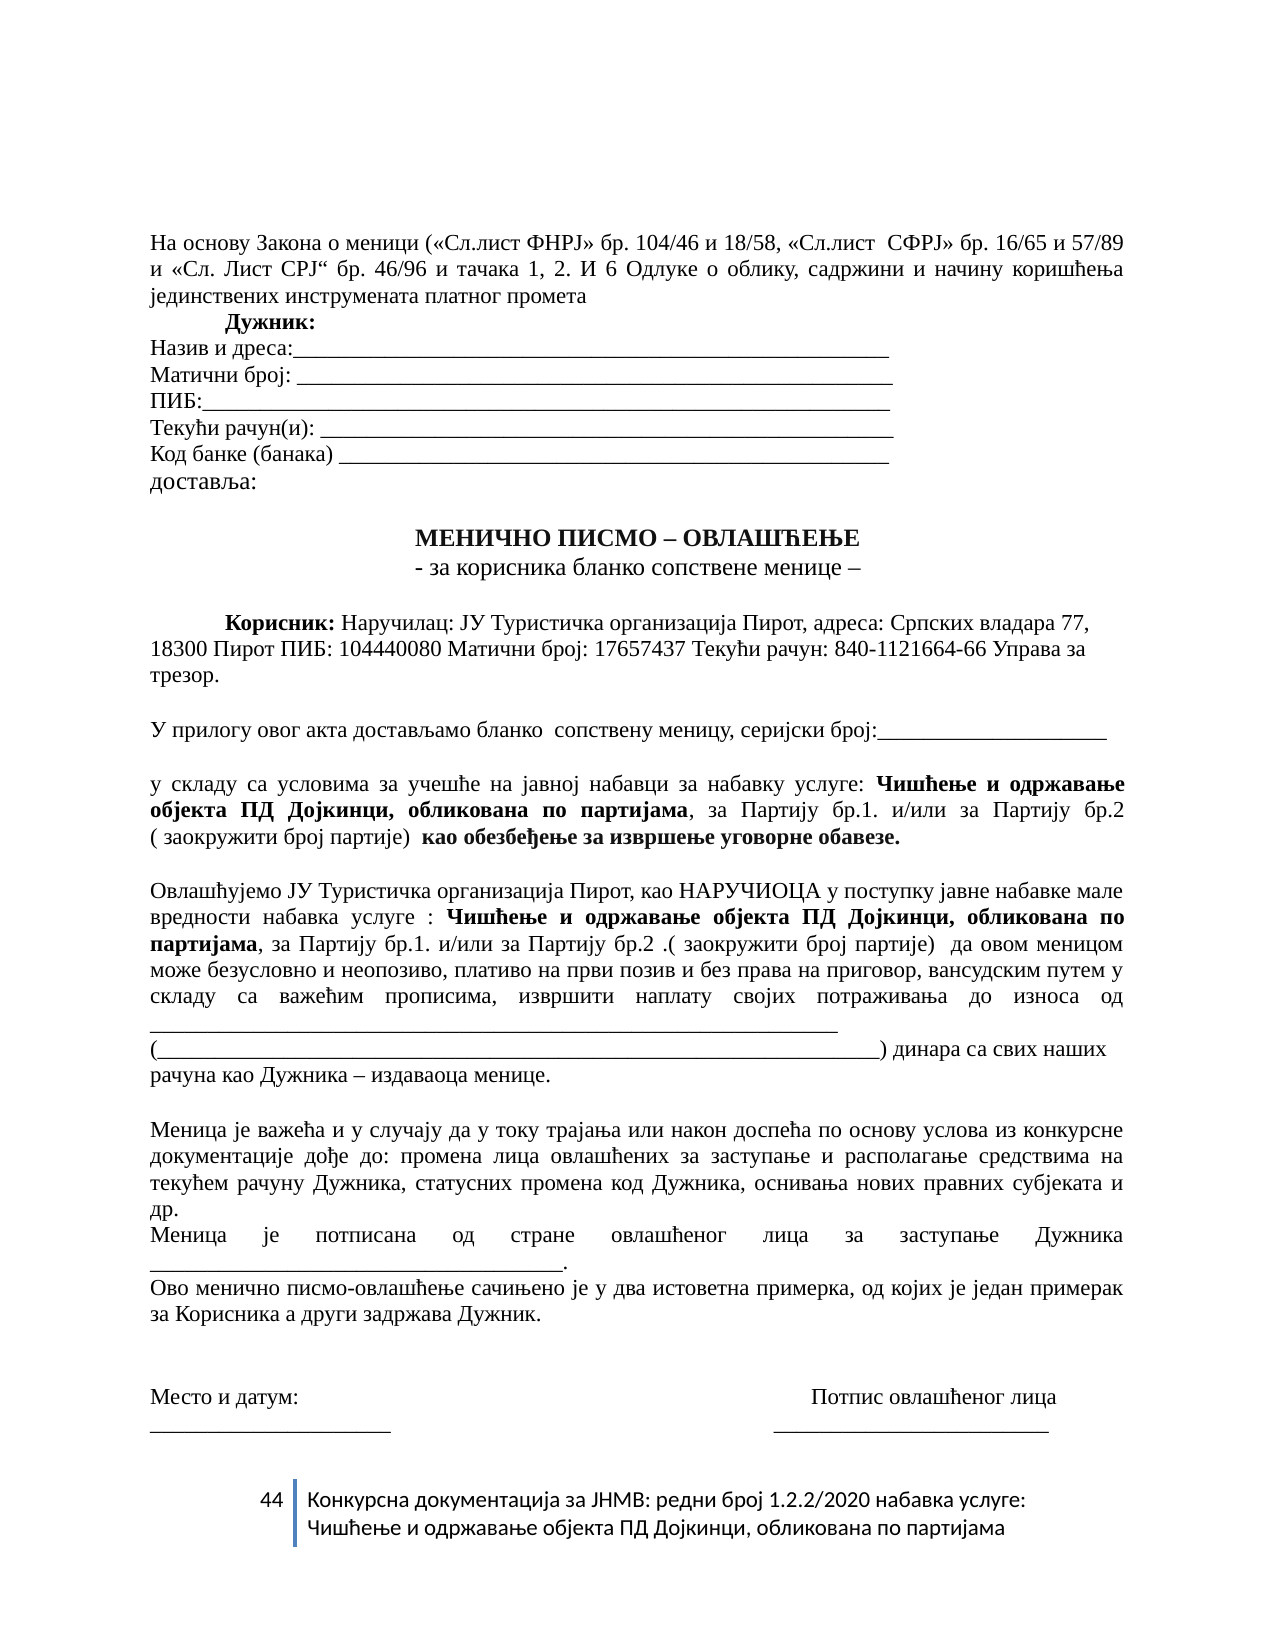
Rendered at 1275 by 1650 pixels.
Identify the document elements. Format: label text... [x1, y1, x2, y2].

text Дужник: [150, 308, 1125, 334]
text Текући рачун(и): __________________________________________________ [150, 413, 1125, 440]
text - за корисника бланко сопствене менице – [150, 552, 1125, 581]
text у складу са условима за учешће на јавној набавци за набавку услуге: Чишћење и одржавање објекта ПД Дојкинци, обликована по партијама, за Партију бр.1. и/или за Партију бр.2 ( заокружити број партије) као обезбеђење за извршење уговорне обавезе. [150, 770, 1125, 849]
text МЕНИЧНО ПИСМО – ОВЛАШЋЕЊЕ [150, 523, 1125, 552]
text (_______________________________________________________________) динара са свих наших рачуна као Дужника – издаваоца менице. [150, 1035, 1125, 1088]
text Назив и дреса:____________________________________________________ [150, 334, 1125, 361]
text Ово менично писмо-овлашћење сачињено је у два истоветна примерка, од којих је један примерак за Корисника а други задржава Дужник. [150, 1274, 1125, 1327]
text доставља: [150, 466, 1125, 495]
text Меница је важећа и у случају да у току трајања или након доспећа по основу услова из конкурсне документације дође до: промена лица овлашћених за заступање и располагање средствима на текућем рачуну Дужника, статусних промена код Дужника, оснивања нових правних субјеката и др. [150, 1116, 1125, 1221]
text Место и датум: Потпис овлашћеног лица [150, 1383, 1125, 1409]
text Корисник: Наручилац: ЈУ Туристичка организација Пирот, адреса: Српских владара 77, 18300 Пирот ПИБ: 104440080 Матични број: 17657437 Текући рачун: 840-1121664-66 Управа за трезор. [150, 608, 1125, 688]
text Овлашћујемо ЈУ Туристичка организација Пирот, као НАРУЧИОЦА у поступку јавне набавке мале вредности набавка услуге : Чишћење и одржавање објекта ПД Дојкинци, обликована по партијама, за Партију бр.1. и/или за Партију бр.2 .( заокружити број партије) да овом меницом може безусловно и неопозиво, плативо на први позив и без права на приговор, вансудским путем у складу са важећим прописима, извршити наплату својих потраживања до износа од ____________________________________________________________ [150, 877, 1125, 1035]
text Код банке (банака) ________________________________________________ [150, 440, 1125, 466]
text У прилогу овог акта достављамо бланко сопствену меницу, серијски број:____________________ [150, 716, 1125, 742]
text На основу Закона о меници («Сл.лист ФНРЈ» бр. 104/46 и 18/58, «Сл.лист СФРЈ» бр. 16/65 и 57/89 и «Сл. Лист СРЈ“ бр. 46/96 и тачака 1, 2. И 6 Одлукe о облику, садржини и начину коришћења јединствених инструмената платног промета [150, 229, 1125, 308]
text _____________________ ________________________ [150, 1409, 1125, 1436]
text ПИБ:____________________________________________________________ [150, 387, 1125, 413]
text Матични број: ____________________________________________________ [150, 361, 1125, 387]
text Меница је потписана од стране овлашћеног лица за заступање Дужника ____________________________________. [150, 1221, 1125, 1274]
